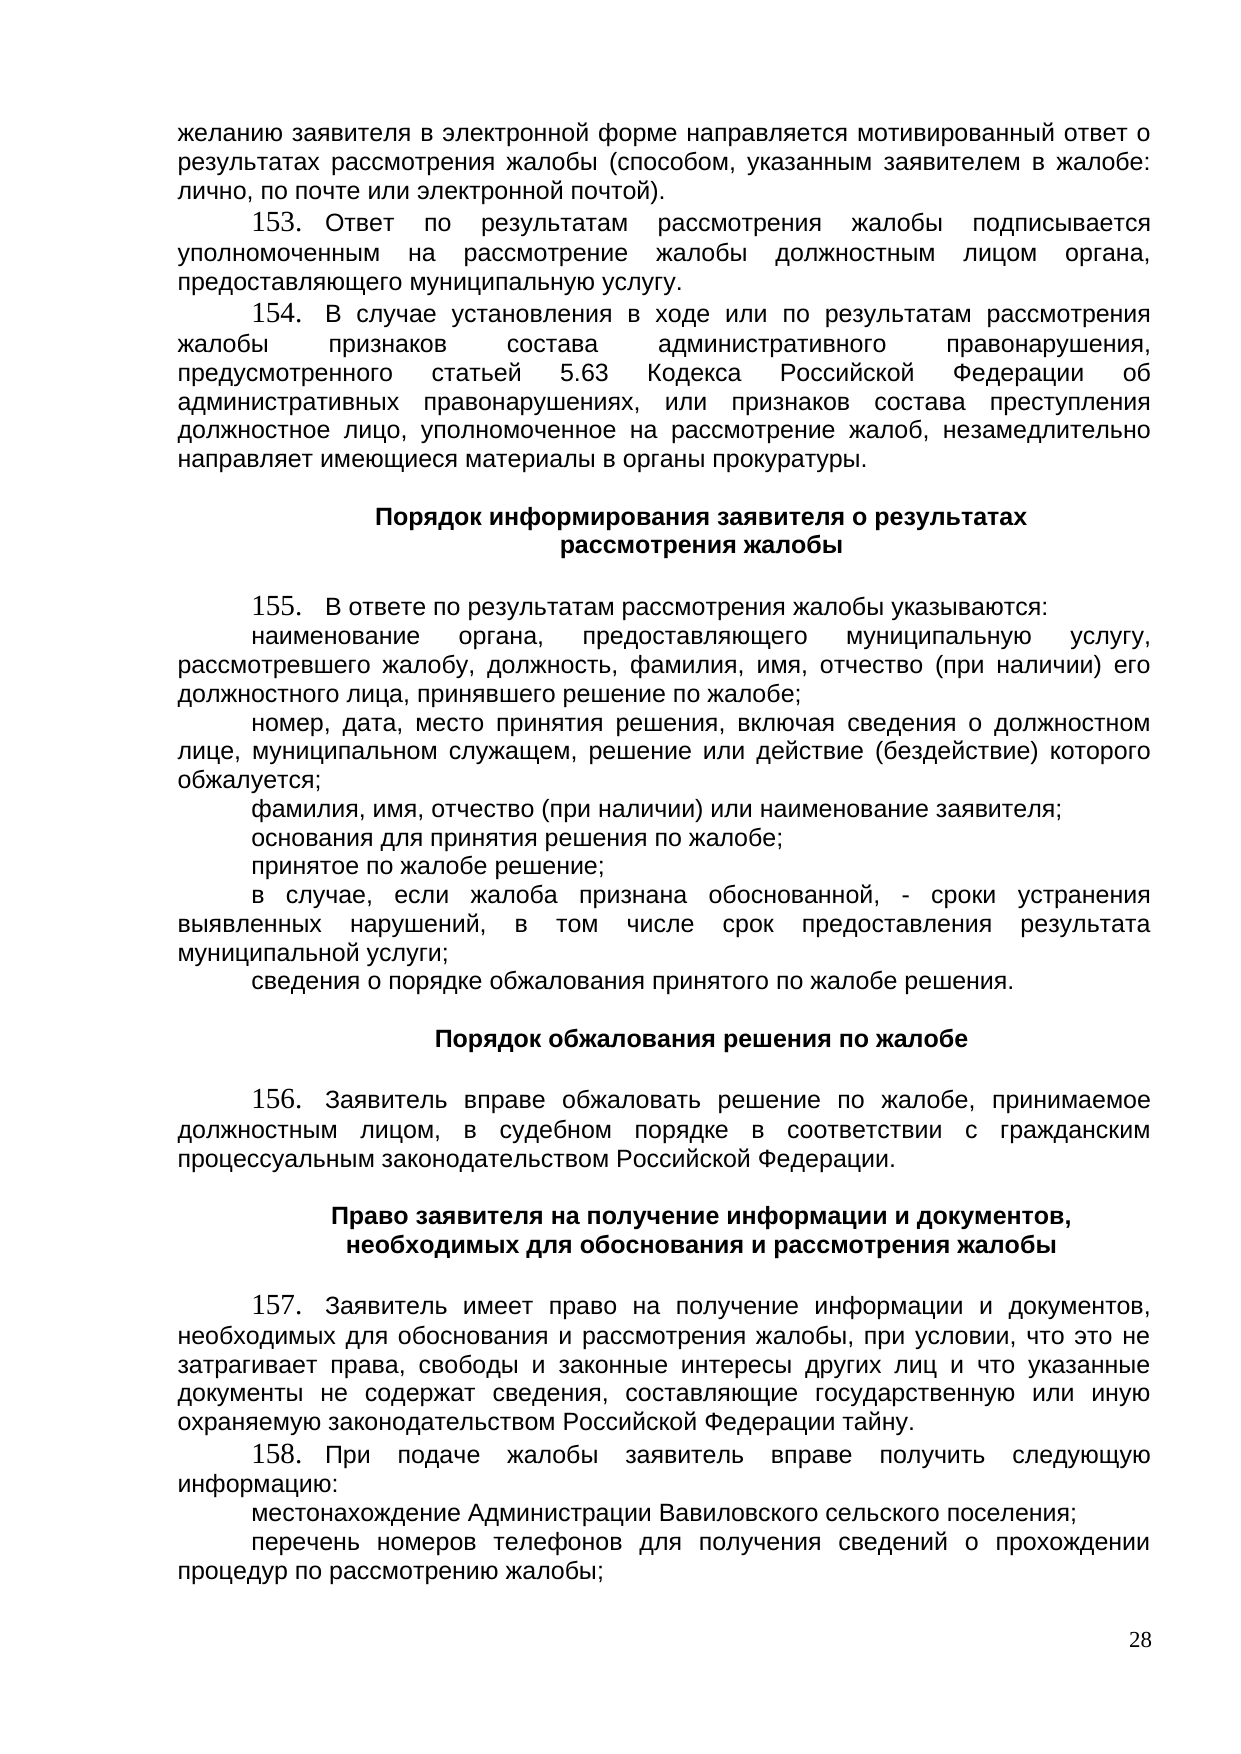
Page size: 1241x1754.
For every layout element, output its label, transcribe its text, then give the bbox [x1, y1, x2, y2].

text основания для принятия решения по жалобе; [177, 822, 1152, 851]
text сведения о порядке обжалования принятого по жалобе решения. [177, 966, 1152, 995]
text Право заявителя на получение информации и документов, [177, 1201, 1152, 1230]
text номер, дата, место принятия решения, включая сведения о должностном лице, муниципальном служащем, решение или действие (бездействие) которого обжалуется; [177, 707, 1152, 794]
text принятое по жалобе решение; [177, 851, 1152, 880]
text фамилия, имя, отчество (при наличии) или наименование заявителя; [177, 794, 1152, 822]
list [177, 118, 1152, 204]
list В ответе по результатам рассмотрения жалобы указываются: [177, 588, 1152, 621]
text в случае, если жалоба признана обоснованной, - сроки устранения выявленных нарушений, в том числе срок предоставления результата муниципальной услуги; [177, 880, 1152, 966]
text местонахождение Администрации Вавиловского сельского поселения; [177, 1498, 1152, 1527]
text рассмотрения жалобы [177, 530, 1152, 559]
list Ответ по результатам рассмотрения жалобы подписывается уполномоченным на рассмотрение жалобы должностным лицом органа, предоставляющего муниципальную услугу. [177, 204, 1152, 295]
list Заявитель вправе обжаловать решение по жалобе, принимаемое должностным лицом, в судебном порядке в соответствии с гражданским процессуальным законодательством Российской Федерации. [177, 1081, 1152, 1172]
text наименование органа, предоставляющего муниципальную услугу, рассмотревшего жалобу, должность, фамилия, имя, отчество (при наличии) его должностного лица, принявшего решение по жалобе; [177, 621, 1152, 707]
text необходимых для обоснования и рассмотрения жалобы [177, 1230, 1152, 1258]
text Порядок информирования заявителя о результатах [177, 501, 1152, 530]
list В случае установления в ходе или по результатам рассмотрения жалобы признаков состава административного правонарушения, предусмотренного статьей 5.63 Кодекса Российской Федерации об административных правонарушениях, или признаков состава преступления должностное лицо, уполномоченное на рассмотрение жалоб, незамедлительно направляет имеющиеся материалы в органы прокуратуры. [177, 295, 1152, 473]
list При подаче жалобы заявитель вправе получить следующую информацию: [177, 1436, 1152, 1498]
list Заявитель имеет право на получение информации и документов, необходимых для обоснования и рассмотрения жалобы, при условии, что это не затрагивает права, свободы и законные интересы других лиц и что указанные документы не содержат сведения, составляющие государственную или иную охраняемую законодательством Российской Федерации тайну. [177, 1287, 1152, 1436]
text перечень номеров телефонов для получения сведений о прохождении процедур по рассмотрению жалобы; [177, 1527, 1152, 1584]
text Порядок обжалования решения по жалобе [177, 1024, 1152, 1052]
